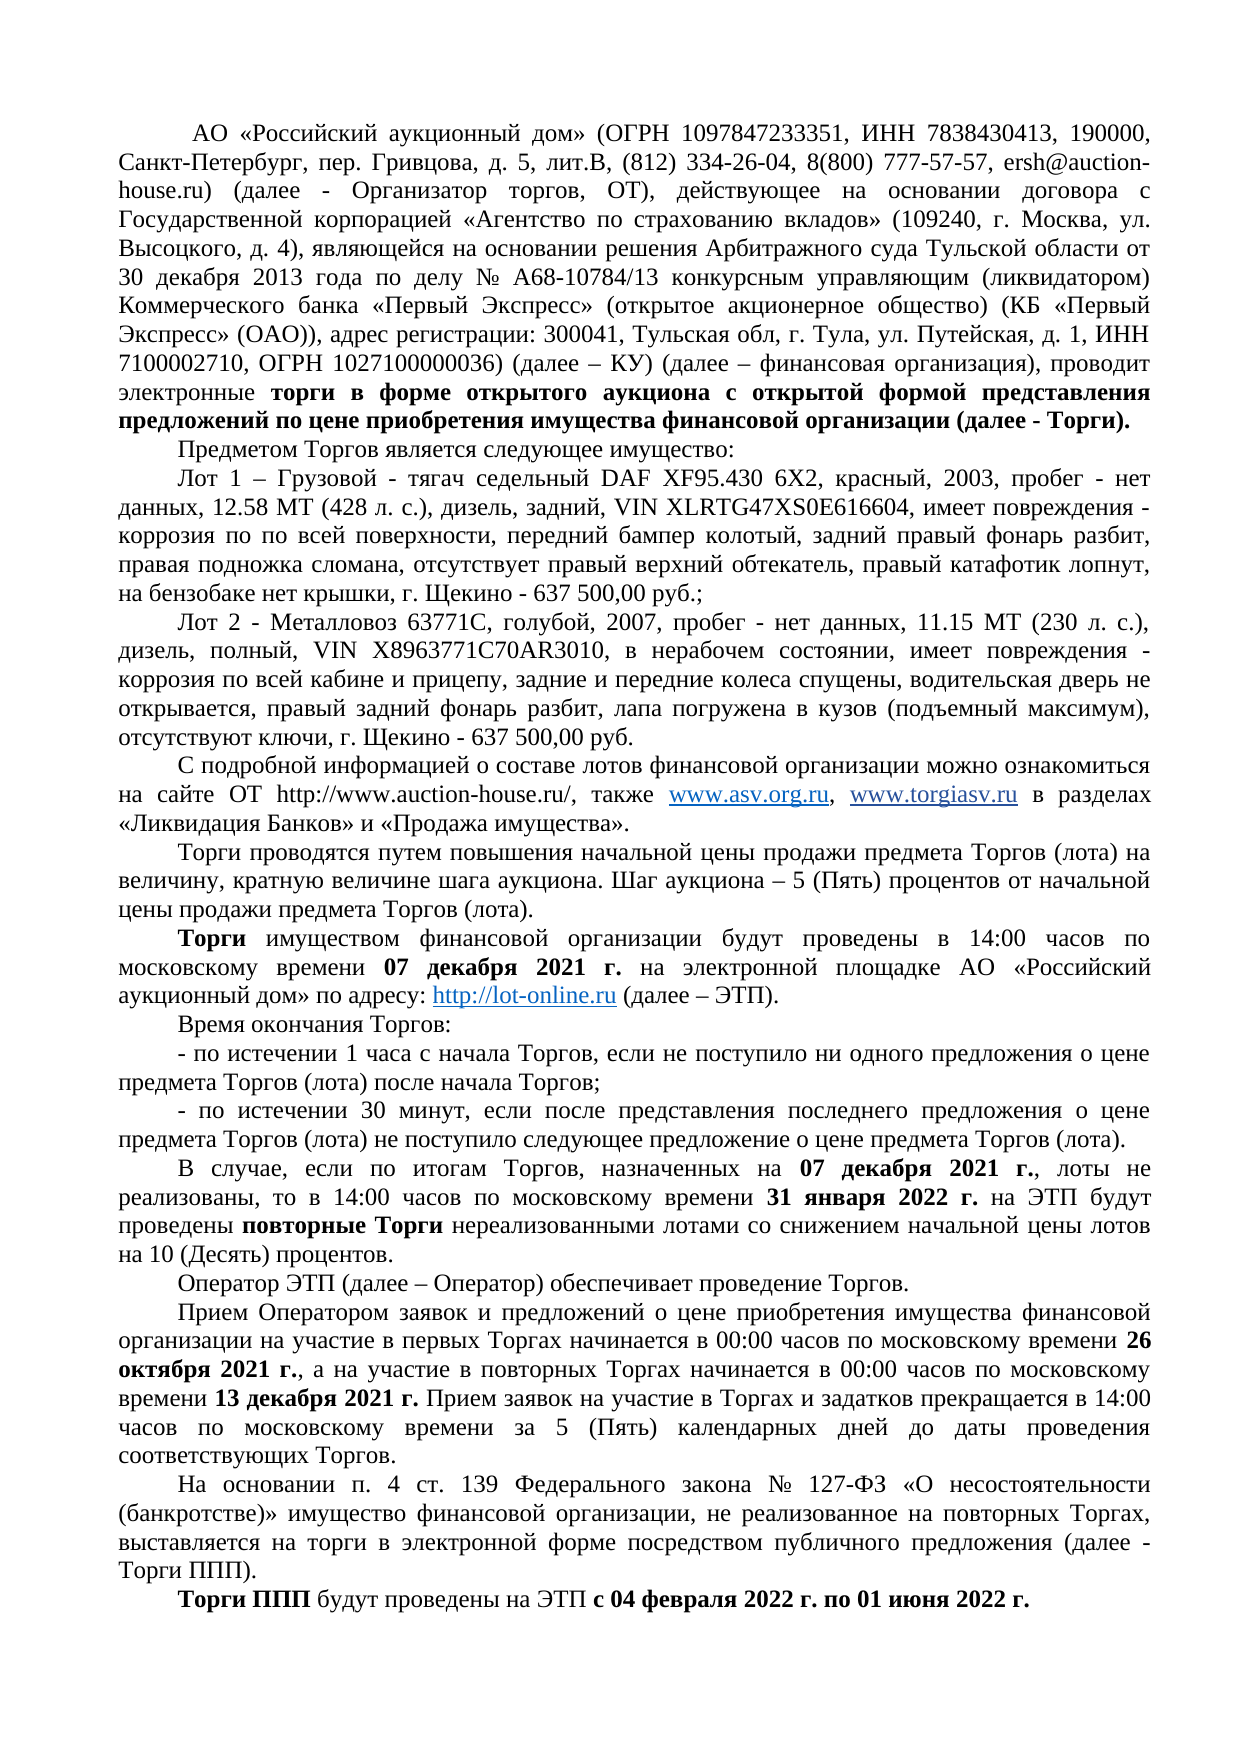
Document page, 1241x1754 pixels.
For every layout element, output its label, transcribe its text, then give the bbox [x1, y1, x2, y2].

text Лот 1 – Грузовой - тягач седельный DAF XF95.430 6X2, красный, 2003, пробег - нет данных, 12.58 МТ (428 л. с.), дизель, задний, VIN XLRTG47XS0E616604, имеет повреждения - коррозия по по всей поверхности, передний бампер колотый, задний правый фонарь разбит, правая подножка сломана, отсутствует правый верхний обтекатель, правый катафотик лопнут, на бензобаке нет крышки, г. Щекино - 637 500,00 руб.; [118, 463, 1151, 607]
text С подробной информацией о составе лотов финансовой организации можно ознакомиться на сайте ОТ http://www.auction-house.ru/, также www.asv.org.ru, www.torgiasv.ru в разделах «Ликвидация Банков» и «Продажа имущества». [118, 751, 1151, 837]
text - по истечении 1 часа с начала Торгов, если не поступило ни одного предложения о цене предмета Торгов (лота) после начала Торгов; [118, 1038, 1151, 1096]
text Торги ППП будут проведены на ЭТП с 04 февраля 2022 г. по 01 июня 2022 г. [593, 1584, 1151, 1613]
text Торги имуществом финансовой организации будут проведены в 14:00 часов по московскому времени 07 декабря 2021 г. на электронной площадке АО «Российский аукционный дом» по адресу: http://lot-online.ru (далее – ЭТП). [118, 923, 1151, 1009]
text Оператор ЭТП (далее – Оператор) обеспечивает проведение Торгов. [118, 1268, 1151, 1297]
text Торги ППП будут проведены на ЭТП с 04 февраля 2022 г. по 01 июня 2022 г. [118, 1584, 311, 1613]
text Торги проводятся путем повышения начальной цены продажи предмета Торгов (лота) на величину, кратную величине шага аукциона. Шаг аукциона – 5 (Пять) процентов от начальной цены продажи предмета Торгов (лота). [118, 837, 1151, 923]
text На основании п. 4 ст. 139 Федерального закона № 127-ФЗ «О несостоятельности (банкротстве)» имущество финансовой организации, не реализованное на повторных Торгах, выставляется на торги в электронной форме посредством публичного предложения (далее - Торги ППП). [118, 1469, 1151, 1584]
text В случае, если по итогам Торгов, назначенных на 07 декабря 2021 г., лоты не реализованы, то в 14:00 часов по московскому времени 31 января 2022 г. на ЭТП будут проведены повторные Торги нереализованными лотами со снижением начальной цены лотов на 10 (Десять) процентов. [118, 1153, 1151, 1268]
text - по истечении 30 минут, если после представления последнего предложения о цене предмета Торгов (лота) не поступило следующее предложение о цене предмета Торгов (лота). [118, 1096, 1151, 1153]
text АО «Российский аукционный дом» (ОГРН 1097847233351, ИНН 7838430413, 190000, Санкт-Петербург, пер. Гривцова, д. 5, лит.В, (812) 334-26-04, 8(800) 777-57-57, ersh@auction-house.ru) (далее - Организатор торгов, ОТ), действующее на основании договора с Государственной корпорацией «Агентство по страхованию вкладов» (109240, г. Москва, ул. Высоцкого, д. 4), являющейся на основании решения Арбитражного суда Тульской области от 30 декабря 2013 года по делу № А68-10784/13 конкурсным управляющим (ликвидатором) Коммерческого банка «Первый Экспресс» (открытое акционерное общество) (КБ «Первый Экспресс» (ОАО)), адрес регистрации: 300041, Тульская обл, г. Тула, ул. Путейская, д. 1, ИНН 7100002710, ОГРН 1027100000036) (далее – КУ) (далее – финансовая организация), проводит электронные торги в форме открытого аукциона с открытой формой представления предложений по цене приобретения имущества финансовой организации (далее - Торги). [118, 118, 1151, 434]
text Время окончания Торгов: [118, 1009, 1151, 1038]
text Предметом Торгов является следующее имущество: [118, 434, 1151, 463]
text Прием Оператором заявок и предложений о цене приобретения имущества финансовой организации на участие в первых Торгах начинается в 00:00 часов по московскому времени 26 октября 2021 г., а на участие в повторных Торгах начинается в 00:00 часов по московскому времени 13 декабря 2021 г. Прием заявок на участие в Торгах и задатков прекращается в 14:00 часов по московскому времени за 5 (Пять) календарных дней до даты проведения соответствующих Торгов. [118, 1297, 1151, 1469]
text Лот 2 - Металловоз 63771С, голубой, 2007, пробег - нет данных, 11.15 МТ (230 л. с.), дизель, полный, VIN X8963771C70AR3010, в нерабочем состоянии, имеет повреждения - коррозия по всей кабине и прицепу, задние и передние колеса спущены, водительская дверь не открывается, правый задний фонарь разбит, лапа погружена в кузов (подъемный максимум), отсутствуют ключи, г. Щекино - 637 500,00 руб. [118, 607, 1151, 751]
